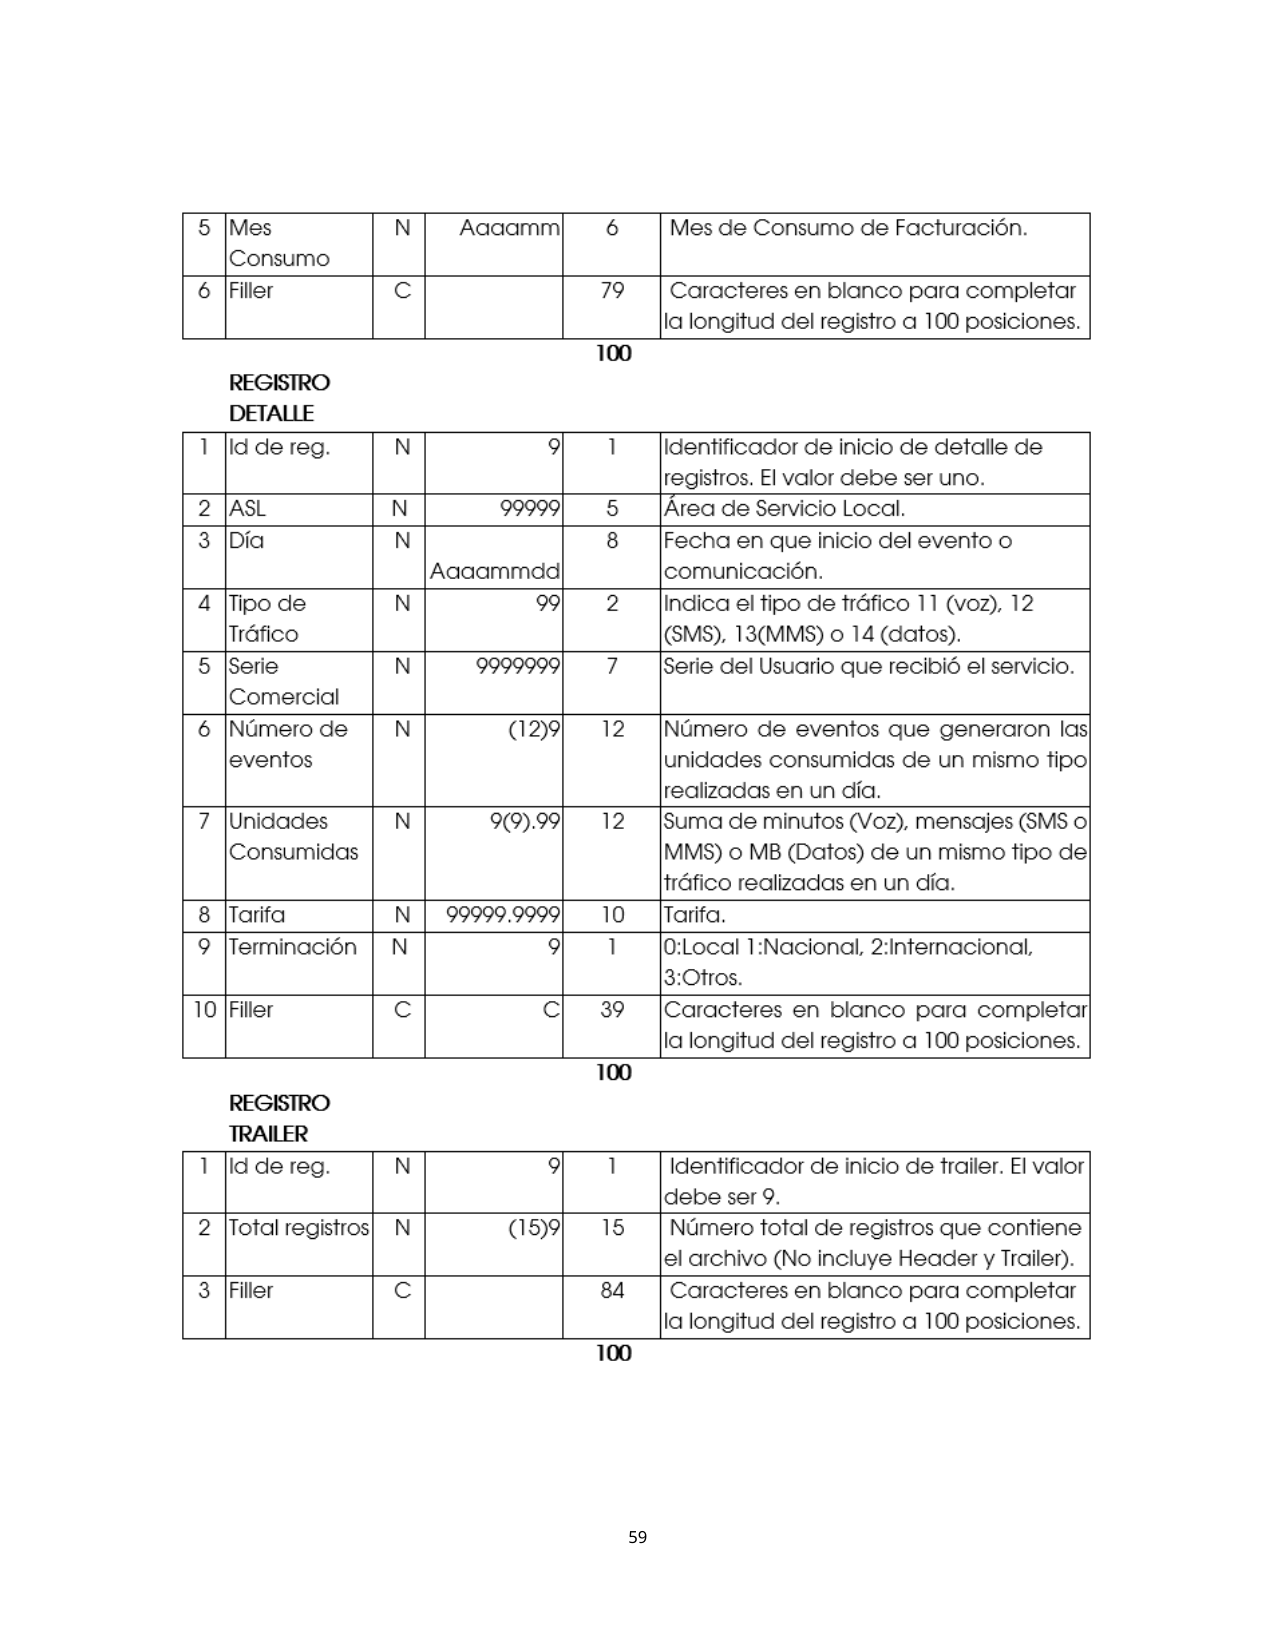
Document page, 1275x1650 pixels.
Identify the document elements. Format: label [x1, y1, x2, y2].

picture [177, 206, 1099, 1365]
